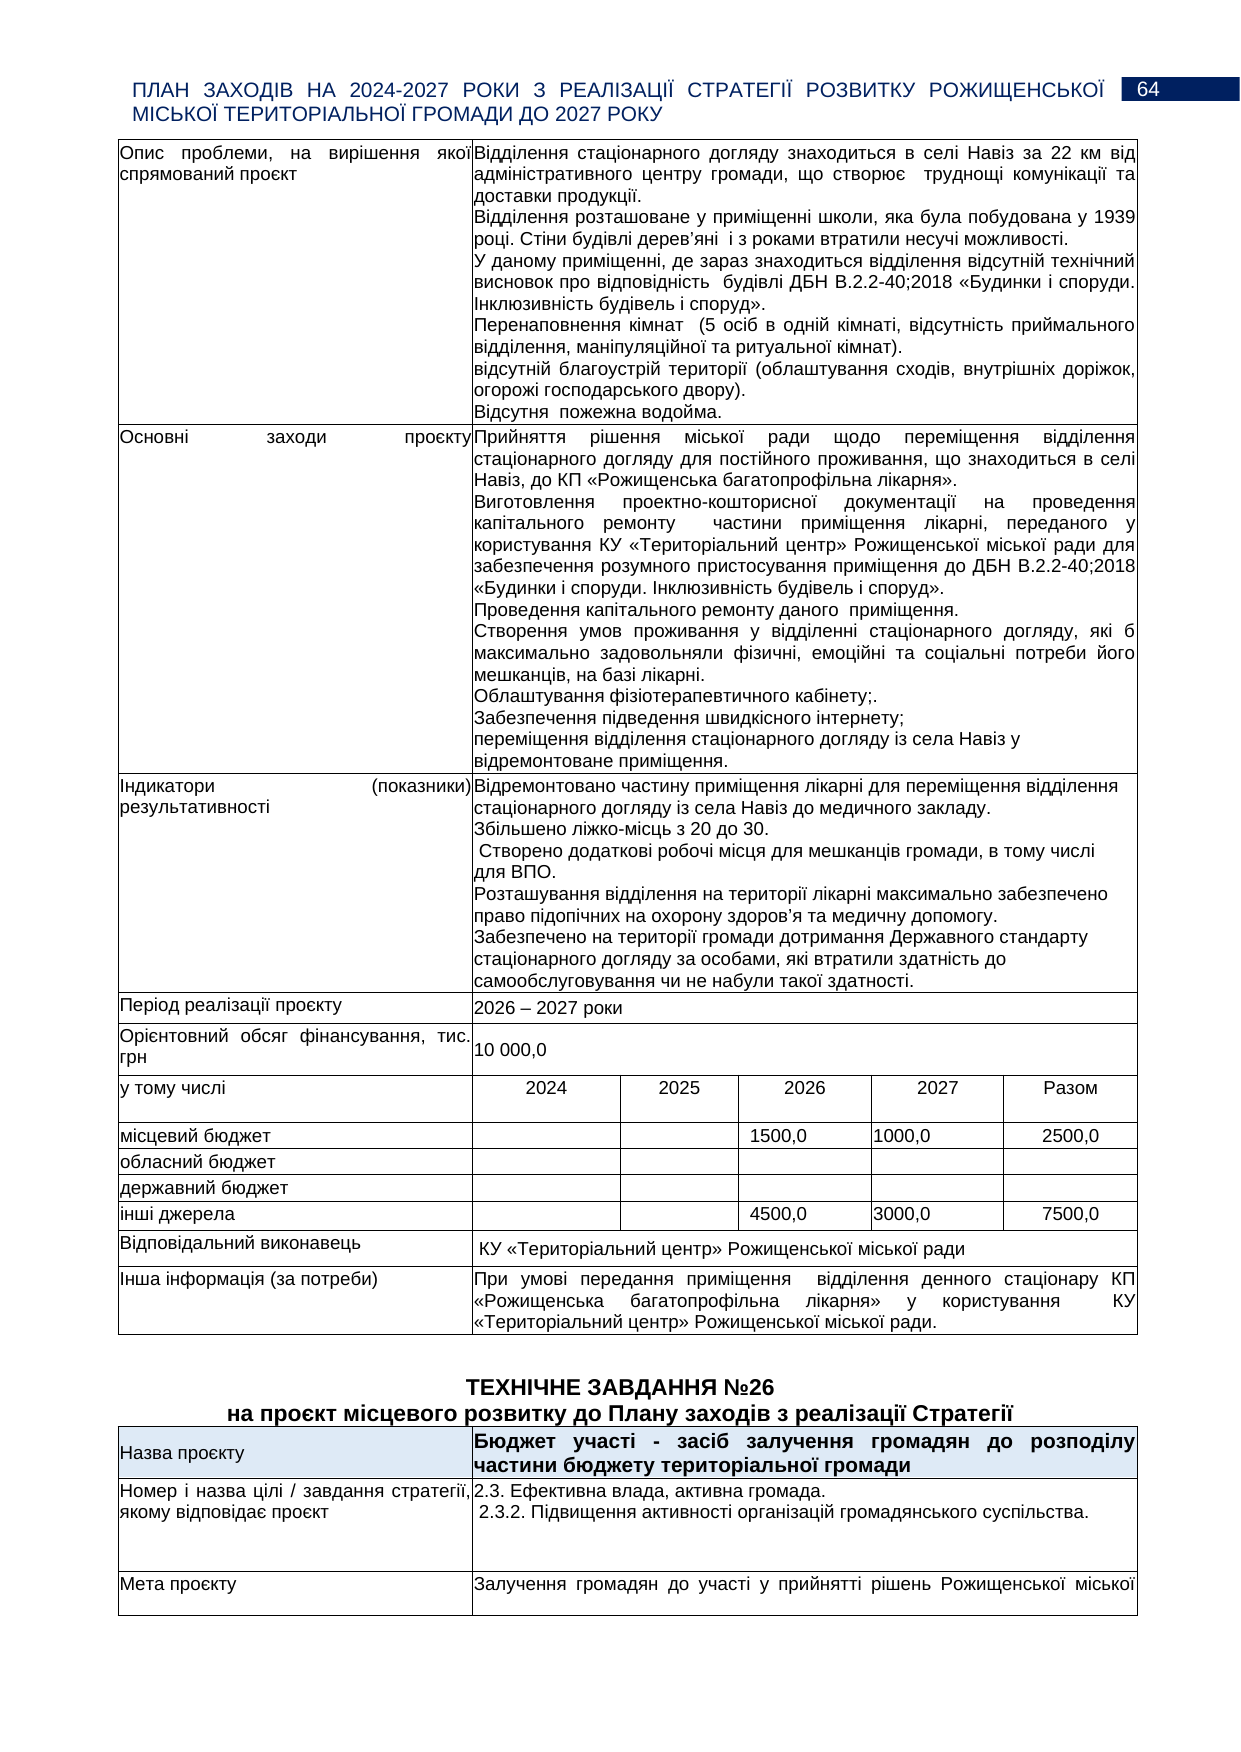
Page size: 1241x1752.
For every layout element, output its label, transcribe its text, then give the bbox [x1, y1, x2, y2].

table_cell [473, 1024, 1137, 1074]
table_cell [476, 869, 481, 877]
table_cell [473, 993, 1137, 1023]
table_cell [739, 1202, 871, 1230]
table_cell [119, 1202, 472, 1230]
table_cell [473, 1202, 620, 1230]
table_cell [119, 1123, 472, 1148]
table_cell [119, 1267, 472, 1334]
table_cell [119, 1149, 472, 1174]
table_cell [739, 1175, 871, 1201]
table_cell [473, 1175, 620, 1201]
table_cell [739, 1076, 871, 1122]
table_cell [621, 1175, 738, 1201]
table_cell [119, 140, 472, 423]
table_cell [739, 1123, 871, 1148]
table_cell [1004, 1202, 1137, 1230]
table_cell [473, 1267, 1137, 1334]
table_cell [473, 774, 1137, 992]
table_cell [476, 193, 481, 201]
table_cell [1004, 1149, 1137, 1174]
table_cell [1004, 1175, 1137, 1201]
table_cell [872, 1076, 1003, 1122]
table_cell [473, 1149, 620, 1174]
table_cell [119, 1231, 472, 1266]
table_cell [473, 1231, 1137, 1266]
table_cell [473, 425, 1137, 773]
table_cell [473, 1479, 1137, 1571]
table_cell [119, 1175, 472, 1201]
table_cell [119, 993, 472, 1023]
text на проєкт місцевого розвитку до Плану заходів з реалізації Стратегії [118, 1400, 1122, 1426]
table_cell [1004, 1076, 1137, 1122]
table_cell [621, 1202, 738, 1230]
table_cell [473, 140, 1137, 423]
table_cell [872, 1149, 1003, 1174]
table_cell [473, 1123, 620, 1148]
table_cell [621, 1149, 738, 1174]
text ТЕХНІЧНЕ ЗАВДАННЯ №26 [118, 1373, 1122, 1400]
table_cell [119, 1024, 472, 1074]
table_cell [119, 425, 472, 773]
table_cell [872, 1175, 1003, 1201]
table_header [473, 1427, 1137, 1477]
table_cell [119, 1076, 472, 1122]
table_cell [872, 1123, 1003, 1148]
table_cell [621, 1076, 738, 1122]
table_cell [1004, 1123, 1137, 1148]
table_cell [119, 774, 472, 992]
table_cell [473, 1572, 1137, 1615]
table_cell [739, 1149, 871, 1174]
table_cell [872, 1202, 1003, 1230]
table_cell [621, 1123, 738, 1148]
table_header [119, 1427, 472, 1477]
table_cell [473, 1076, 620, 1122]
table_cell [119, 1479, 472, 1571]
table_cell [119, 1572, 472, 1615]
